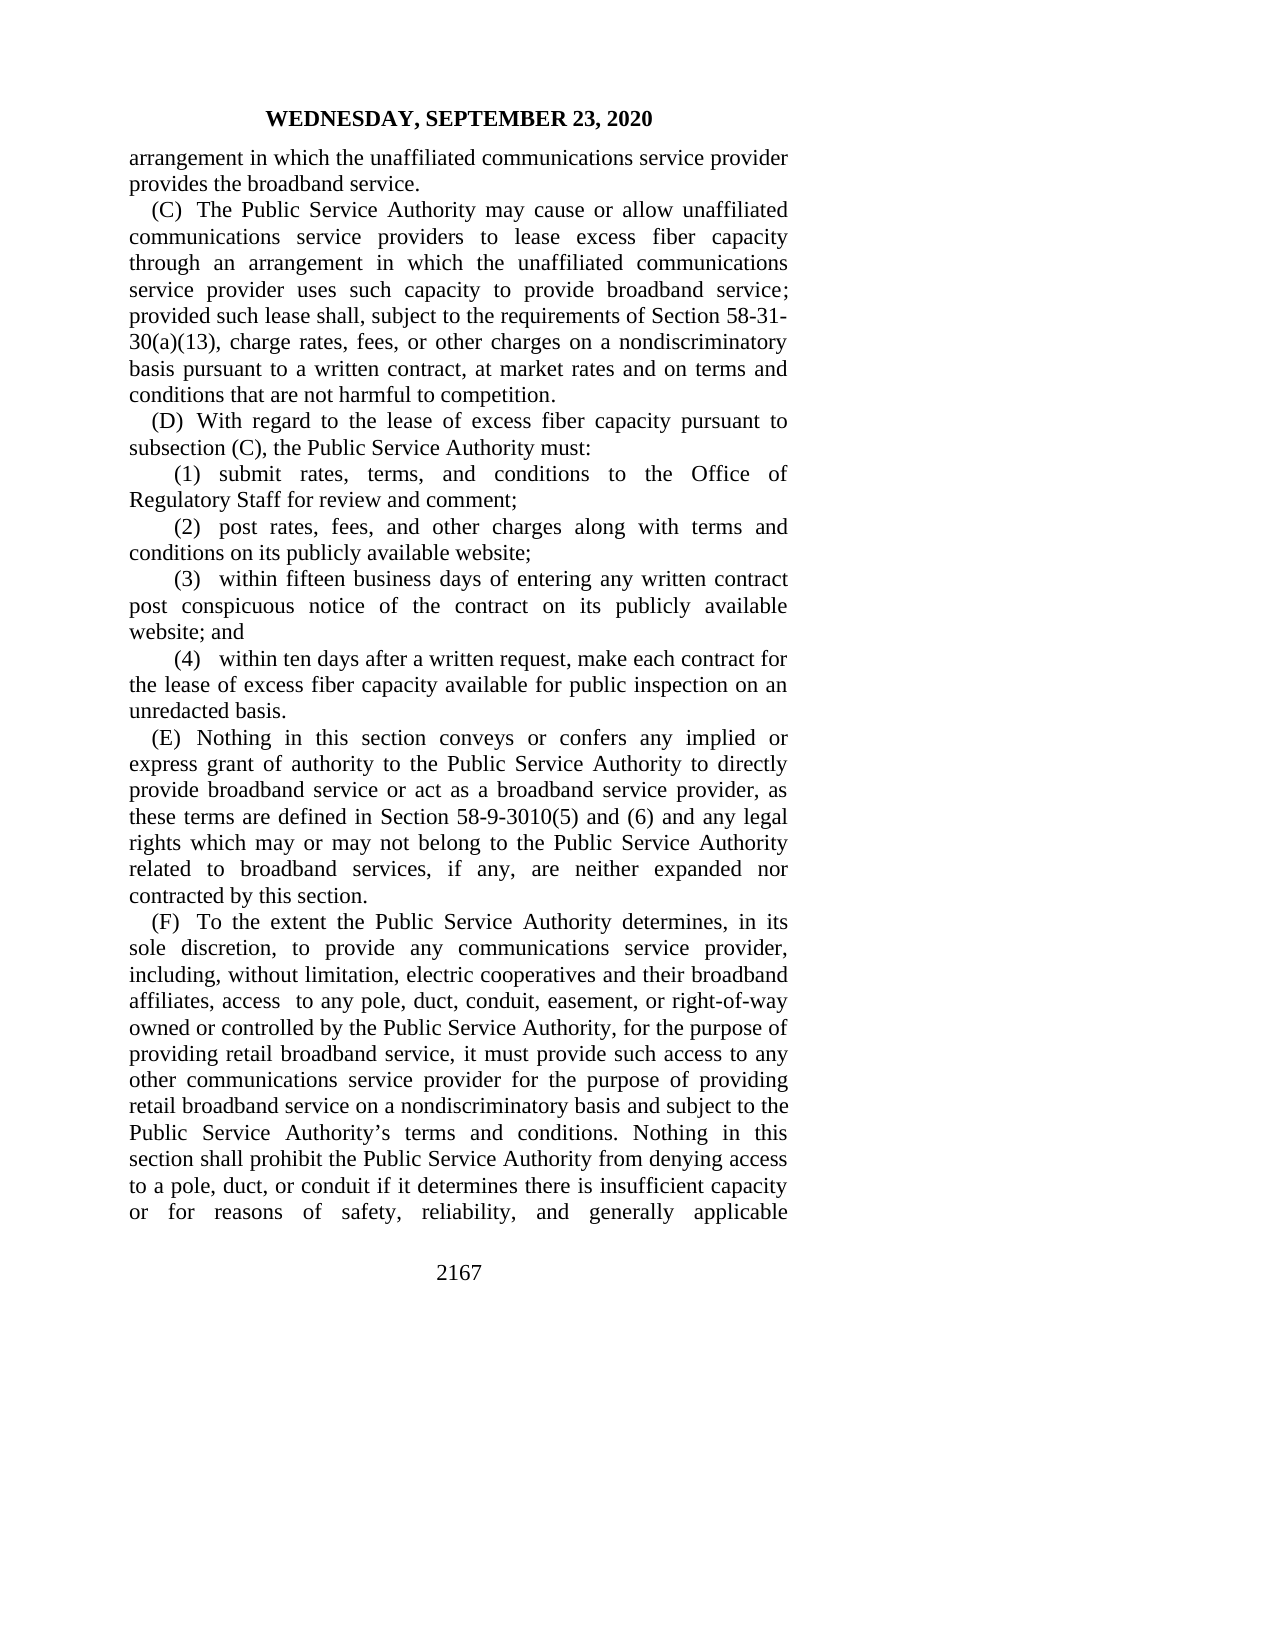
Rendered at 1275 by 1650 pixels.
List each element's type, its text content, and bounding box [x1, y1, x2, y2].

text (3) within fifteen business days of entering any written contract post conspicuous notice of the contract on its publicly available website; and [129, 566, 789, 644]
text (1) submit rates, terms, and conditions to the Office of Regulatory Staff for review and comment; [129, 460, 789, 513]
text (2) post rates, fees, and other charges along with terms and conditions on its publicly available website; [129, 513, 789, 566]
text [129, 144, 789, 197]
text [129, 908, 789, 1224]
text (D) With regard to the lease of excess fiber capacity pursuant to subsection (C), the Public Service Authority must: [129, 407, 789, 460]
text (C) The Public Service Authority may cause or allow unaffiliated communications service providers to lease excess fiber capacity through an arrangement in which the unaffiliated communications service provider uses such capacity to provide broadband service; provided such lease shall, subject to the requirements of Section 58-31-30(a)(13), charge rates, fees, or other charges on a nondiscriminatory basis pursuant to a written contract, at market rates and on terms and conditions that are not harmful to competition. [129, 197, 789, 407]
text (4) within ten days after a written request, make each contract for the lease of excess fiber capacity available for public inspection on an unredacted basis. [129, 644, 789, 724]
text (E) Nothing in this section conveys or confers any implied or express grant of authority to the Public Service Authority to directly provide broadband service or act as a broadband service provider, as these terms are defined in Section 58-9-3010(5) and (6) and any legal rights which may or may not belong to the Public Service Authority related to broadband services, if any, are neither expanded nor contracted by this section. [129, 724, 789, 908]
